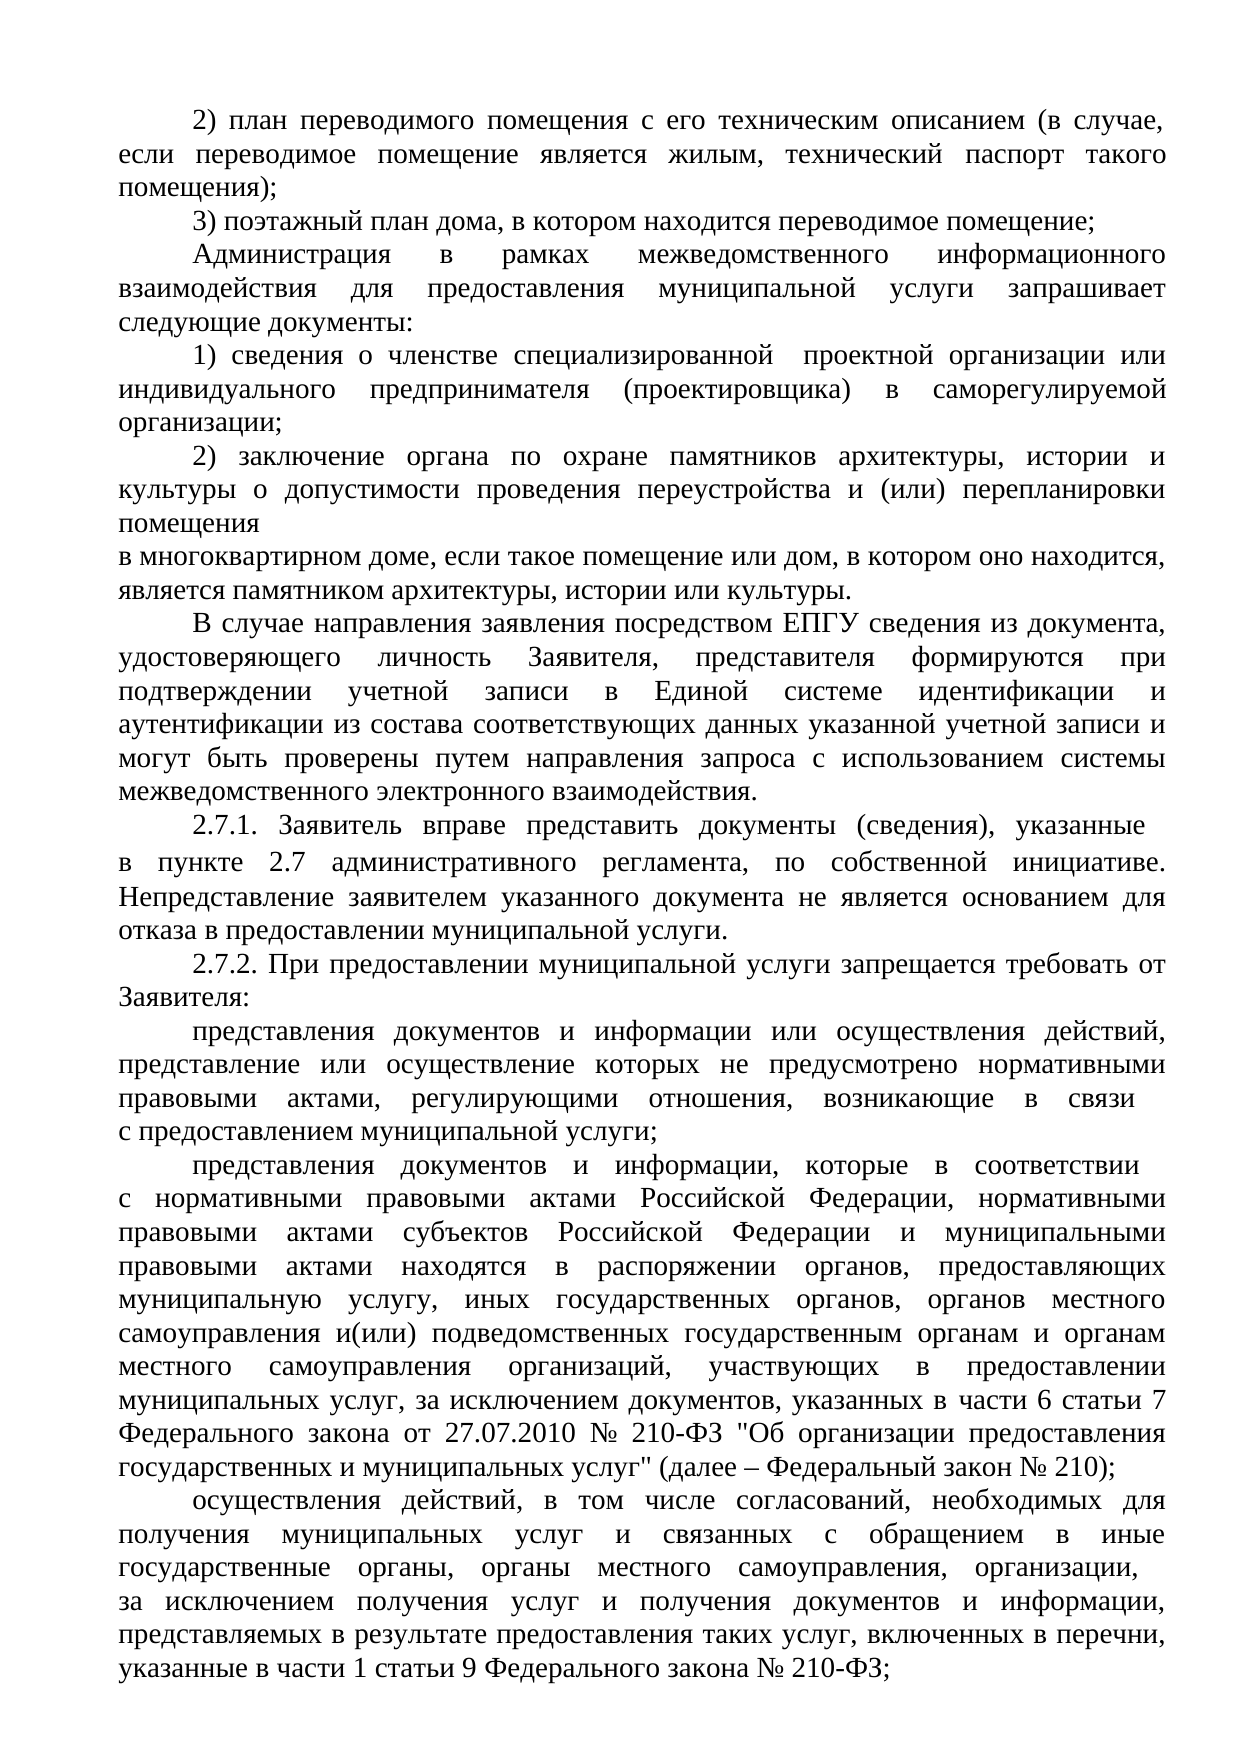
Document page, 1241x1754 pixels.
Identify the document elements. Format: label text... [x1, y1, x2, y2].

text 1) сведения о членстве специализированной проектной организации или индивидуального предпринимателя (проектировщика) в саморегулируемой организации; [118, 337, 1167, 438]
text представления документов и информации, которые в соответствии с нормативными правовыми актами Российской Федерации, нормативными правовыми актами субъектов Российской Федерации и муниципальными правовыми актами находятся в распоряжении органов, предоставляющих муниципальную услугу, иных государственных органов, органов местного самоуправления и(или) подведомственных государственным органам и органам местного самоуправления организаций, участвующих в предоставлении муниципальных услуг, за исключением документов, указанных в части 6 статьи 7 Федерального закона от 27.07.2010 № 210-ФЗ "Об организации предоставления государственных и муниципальных услуг" (далее – Федеральный закон № 210); [118, 1147, 1167, 1482]
text 3) поэтажный план дома, в котором находится переводимое помещение; [118, 203, 1167, 237]
text 2.7.1. Заявитель вправе представить документы (сведения), указанные в пункте 2.7 административного регламента, по собственной инициативе. Непредставление заявителем указанного документа не является основанием для отказа в предоставлении муниципальной услуги. [118, 807, 1167, 946]
text Администрация в рамках межведомственного информационного взаимодействия для предоставления муниципальной услуги запрашивает следующие документы: [118, 237, 1167, 337]
text осуществления действий, в том числе согласований, необходимых для получения муниципальных услуг и связанных с обращением в иные государственные органы, органы местного самоуправления, организации, за исключением получения услуг и получения документов и информации, представляемых в результате предоставления таких услуг, включенных в перечни, указанные в части 1 статьи 9 Федерального закона № 210-ФЗ; [118, 1482, 1167, 1684]
text представления документов и информации или осуществления действий, представление или осуществление которых не предусмотрено нормативными правовыми актами, регулирующими отношения, возникающие в связи с предоставлением муниципальной услуги; [118, 1013, 1167, 1147]
text 2.7.2. При предоставлении муниципальной услуги запрещается требовать от Заявителя: [118, 946, 1167, 1013]
text 2) план переводимого помещения с его техническим описанием (в случае, если переводимое помещение является жилым, технический паспорт такого помещения); [118, 102, 1167, 203]
text 2) заключение органа по охране памятников архитектуры, истории и культуры о допустимости проведения переустройства и (или) перепланировки помещения в многоквартирном доме, если такое помещение или дом, в котором оно находится, является памятником архитектуры, истории или культуры. [118, 438, 1167, 606]
text В случае направления заявления посредством ЕПГУ сведения из документа, удостоверяющего личность Заявителя, представителя формируются при подтверждении учетной записи в Единой системе идентификации и аутентификации из состава соответствующих данных указанной учетной записи и могут быть проверены путем направления запроса с использованием системы межведомственного электронного взаимодействия. [118, 606, 1167, 807]
